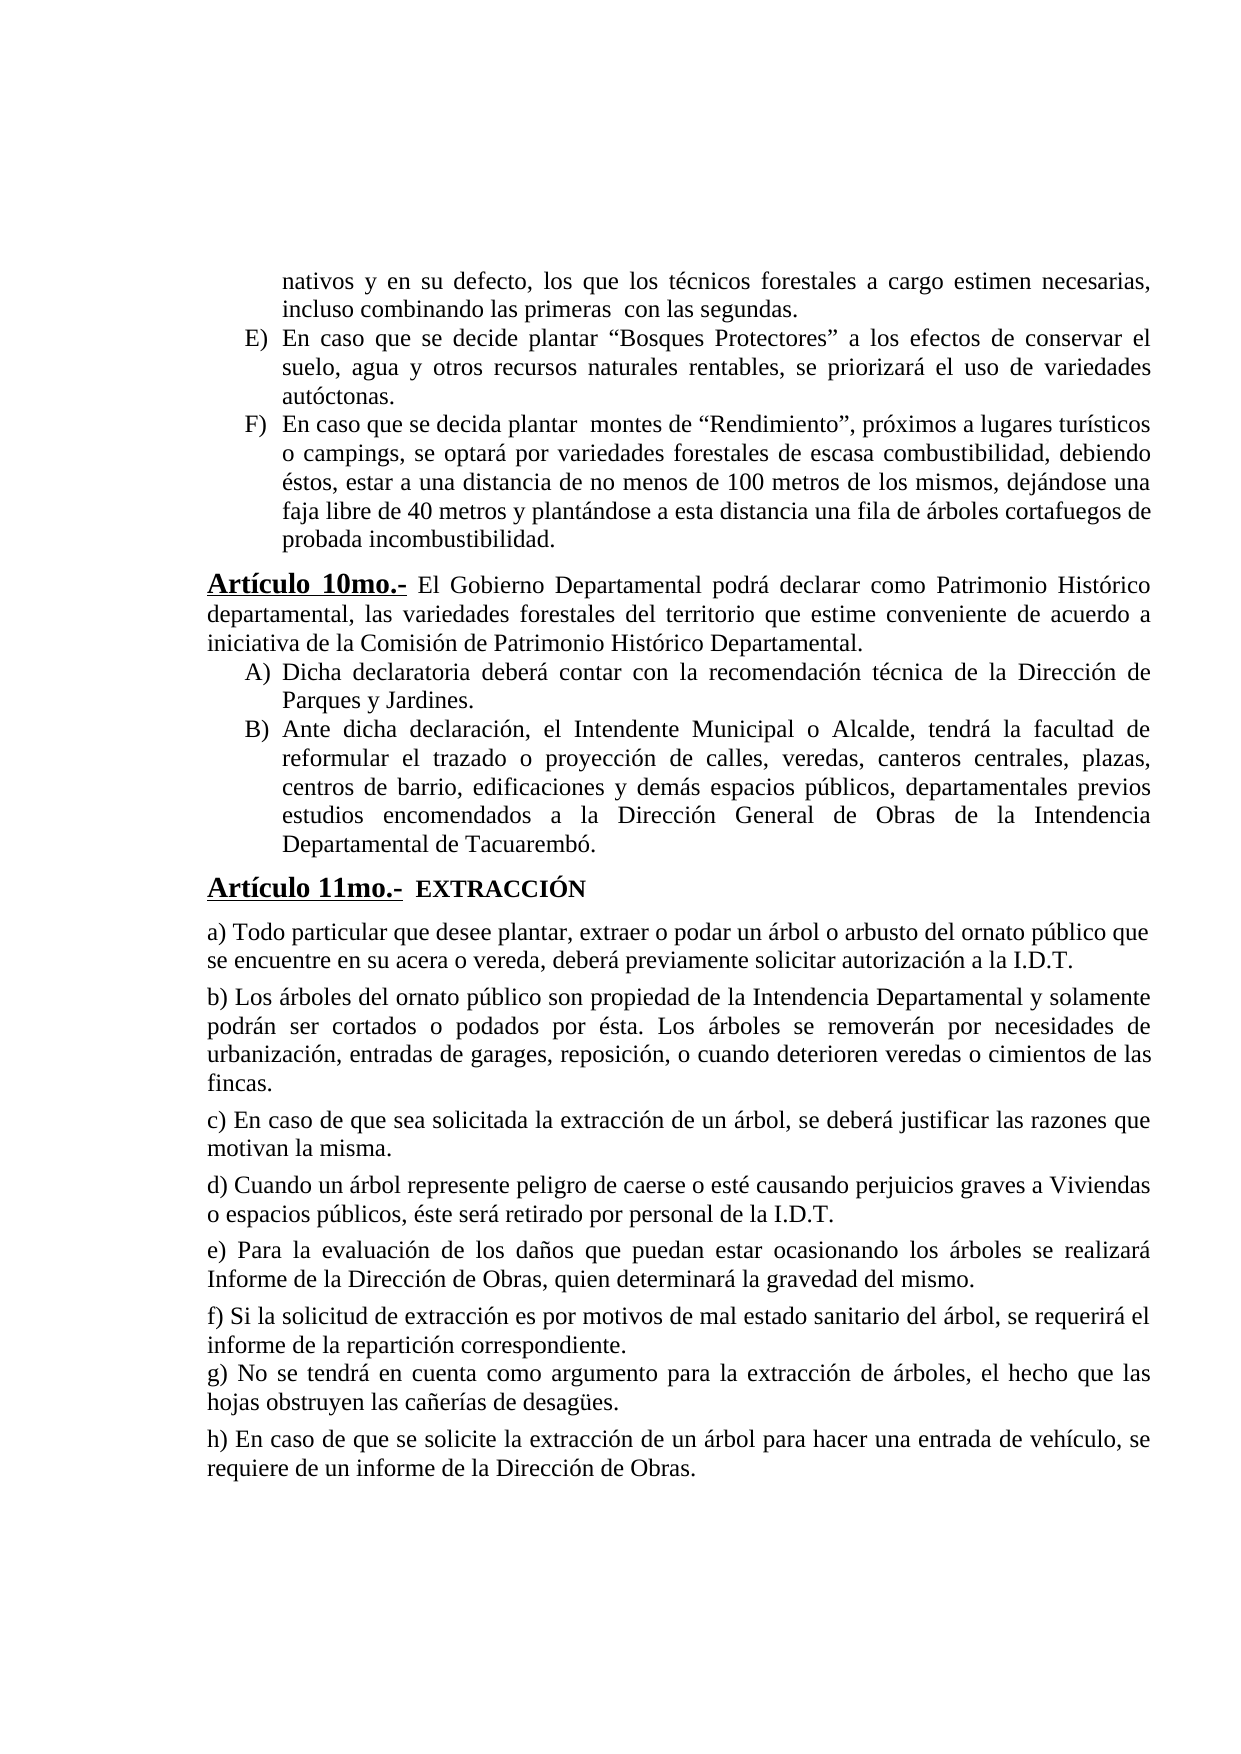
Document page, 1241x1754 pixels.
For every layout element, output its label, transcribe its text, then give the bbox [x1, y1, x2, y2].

list En caso que se decida plantar montes de “Rendimiento”, próximos a lugares turísticos o campings, se optará por variedades forestales de escasa combustibilidad, debiendo éstos, estar a una distancia de no menos de 100 metros de los mismos, dejándose una faja libre de 40 metros y plantándose a esta distancia una fila de árboles cortafuegos de probada incombustibilidad. [244, 409, 1152, 553]
text se encuentre en su acera o vereda, deberá previamente solicitar autorización a la I.D.T. [207, 945, 1152, 974]
text f) Si la solicitud de extracción es por motivos de mal estado sanitario del árbol, se requerirá el informe de la repartición correspondiente. [207, 1301, 1152, 1358]
list Ante dicha declaración, el Intendente Municipal o Alcalde, tendrá la facultad de reformular el trazado o proyección de calles, veredas, canteros centrales, plazas, centros de barrio, edificaciones y demás espacios públicos, departamentales previos estudios encomendados a la Dirección General de Obras de la Intendencia Departamental de Tacuarembó. [244, 714, 1152, 858]
text b) Los árboles del ornato público son propiedad de la Intendencia Departamental y solamente podrán ser cortados o podados por ésta. Los árboles se removerán por necesidades de urbanización, entradas de garages, reposición, o cuando deterioren veredas o cimientos de las fincas. [207, 982, 1152, 1097]
text e) Para la evaluación de los daños que puedan estar ocasionando los árboles se realizará Informe de la Dirección de Obras, quien determinará la gravedad del mismo. [207, 1236, 1152, 1293]
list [244, 266, 1152, 323]
text Artículo 11mo.- EXTRACCIÓN [207, 871, 1152, 904]
text g) No se tendrá en cuenta como argumento para la extracción de árboles, el hecho que las hojas obstruyen las cañerías de desagües. [207, 1358, 1152, 1416]
text Artículo 10mo.- El Gobierno Departamental podrá declarar como Patrimonio Histórico departamental, las variedades forestales del territorio que estime conveniente de acuerdo a iniciativa de la Comisión de Patrimonio Histórico Departamental. [207, 566, 1152, 657]
text d) Cuando un árbol represente peligro de caerse o esté causando perjuicios graves a Viviendas o espacios públicos, éste será retirado por personal de la I.D.T. [207, 1170, 1152, 1228]
text h) En caso de que se solicite la extracción de un árbol para hacer una entrada de vehículo, se requiere de un informe de la Dirección de Obras. [207, 1424, 1152, 1481]
list Dicha declaratoria deberá contar con la recomendación técnica de la Dirección de Parques y Jardines. [244, 657, 1152, 714]
text c) En caso de que sea solicitada la extracción de un árbol, se deberá justificar las razones que motivan la misma. [207, 1105, 1152, 1162]
list En caso que se decide plantar “Bosques Protectores” a los efectos de conservar el suelo, agua y otros recursos naturales rentables, se priorizará el uso de variedades autóctonas. [244, 323, 1152, 409]
text a) Todo particular que desee plantar, extraer o podar un árbol o arbusto del ornato público que [207, 917, 1152, 945]
